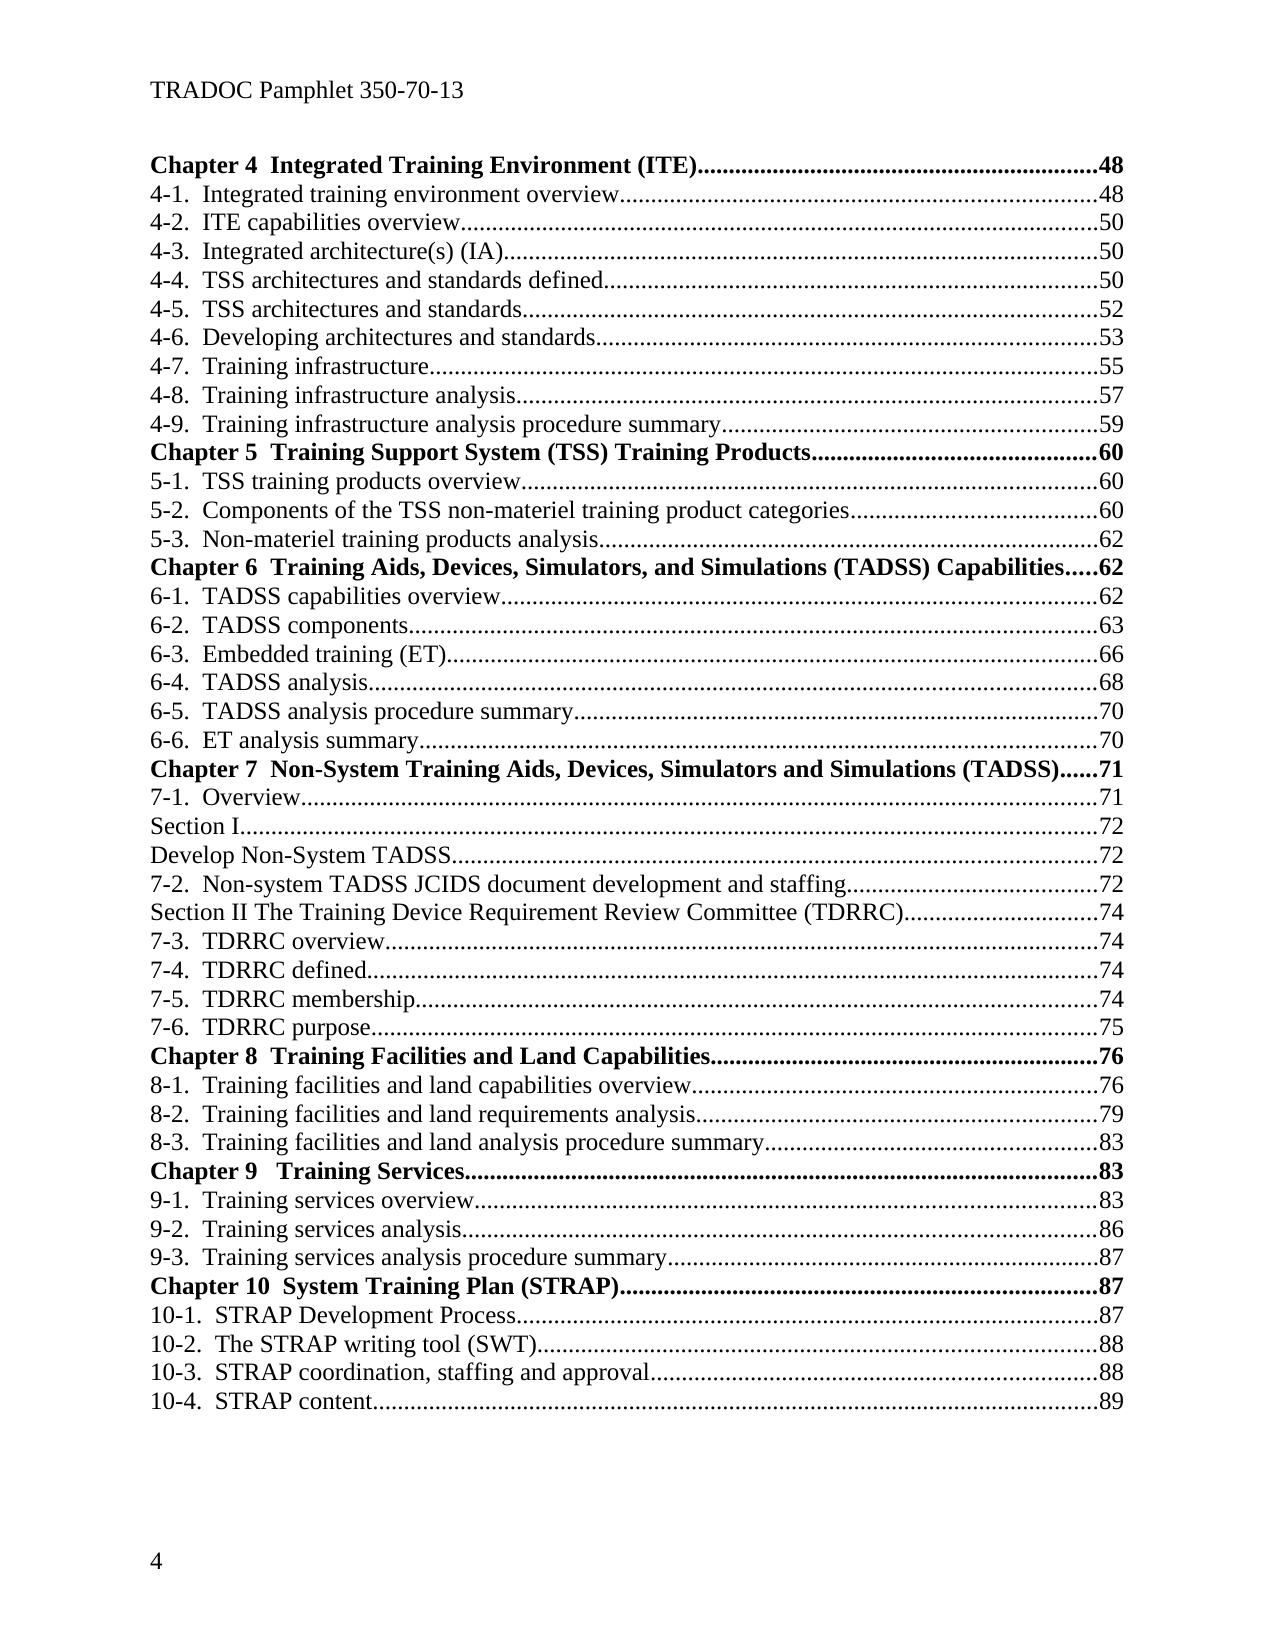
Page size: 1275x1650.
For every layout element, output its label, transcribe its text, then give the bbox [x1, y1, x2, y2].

text 4-2. ITE capabilities overview 50 [150, 207, 1125, 236]
text 9-3. Training services analysis procedure summary 87 [150, 1242, 1125, 1271]
text 6-3. Embedded training (ET) 66 [150, 639, 1125, 667]
text 7-1. Overview 71 [150, 782, 1125, 811]
text Chapter 4 Integrated Training Environment (ITE) 48 [150, 150, 1125, 179]
text 5-3. Non-materiel training products analysis 62 [150, 524, 1125, 552]
text 7-5. TDRRC membership 74 [150, 984, 1125, 1012]
text 4-3. Integrated architecture(s) (IA) 50 [150, 236, 1125, 265]
text 4-9. Training infrastructure analysis procedure summary 59 [150, 409, 1125, 437]
text Section II The Training Device Requirement Review Committee (TDRRC) 74 [150, 897, 1125, 926]
text 4-4. TSS architectures and standards defined 50 [150, 265, 1125, 294]
text 4-8. Training infrastructure analysis 57 [150, 380, 1125, 409]
text Chapter 6 Training Aids, Devices, Simulators, and Simulations (TADSS) Capabilities 62 [150, 552, 1125, 581]
text Chapter 10 System Training Plan (STRAP) 87 [150, 1271, 1125, 1300]
text 10-2. The STRAP writing tool (SWT) 88 [150, 1329, 1125, 1357]
text 5-2. Components of the TSS non-materiel training product categories 60 [150, 495, 1125, 524]
text 8-1. Training facilities and land capabilities overview 76 [150, 1070, 1125, 1099]
text 8-2. Training facilities and land requirements analysis 79 [150, 1099, 1125, 1127]
text Chapter 7 Non-System Training Aids, Devices, Simulators and Simulations (TADSS) 71 [150, 754, 1125, 782]
text 10-1. STRAP Development Process 87 [150, 1300, 1125, 1329]
text 6-6. ET analysis summary 70 [150, 725, 1125, 754]
text 4-6. Developing architectures and standards 53 [150, 322, 1125, 351]
text 10-4. STRAP content 89 [150, 1386, 1125, 1415]
text Chapter 8 Training Facilities and Land Capabilities 76 [150, 1041, 1125, 1070]
text 6-4. TADSS analysis 68 [150, 667, 1125, 696]
text 6-1. TADSS capabilities overview 62 [150, 581, 1125, 610]
text 9-2. Training services analysis 86 [150, 1214, 1125, 1242]
text 5-1. TSS training products overview 60 [150, 466, 1125, 495]
text 7-6. TDRRC purpose 75 [150, 1012, 1125, 1041]
text 8-3. Training facilities and land analysis procedure summary 83 [150, 1127, 1125, 1156]
text 6-2. TADSS components 63 [150, 610, 1125, 639]
text Chapter 5 Training Support System (TSS) Training Products 60 [150, 437, 1125, 466]
text 6-5. TADSS analysis procedure summary 70 [150, 696, 1125, 725]
text 9-1. Training services overview 83 [150, 1185, 1125, 1214]
text 7-4. TDRRC defined 74 [150, 955, 1125, 984]
text Chapter 9 Training Services 83 [150, 1156, 1125, 1185]
text 4-5. TSS architectures and standards 52 [150, 294, 1125, 322]
text 7-2. Non-system TADSS JCIDS document development and staffing 72 [150, 869, 1125, 897]
text 4-7. Training infrastructure 55 [150, 351, 1125, 380]
text 7-3. TDRRC overview 74 [150, 926, 1125, 955]
text 10-3. STRAP coordination, staffing and approval 88 [150, 1357, 1125, 1386]
text Develop Non-System TADSS 72 [150, 840, 1125, 869]
text Section I 72 [150, 811, 1125, 840]
text 4-1. Integrated training environment overview 48 [150, 179, 1125, 207]
